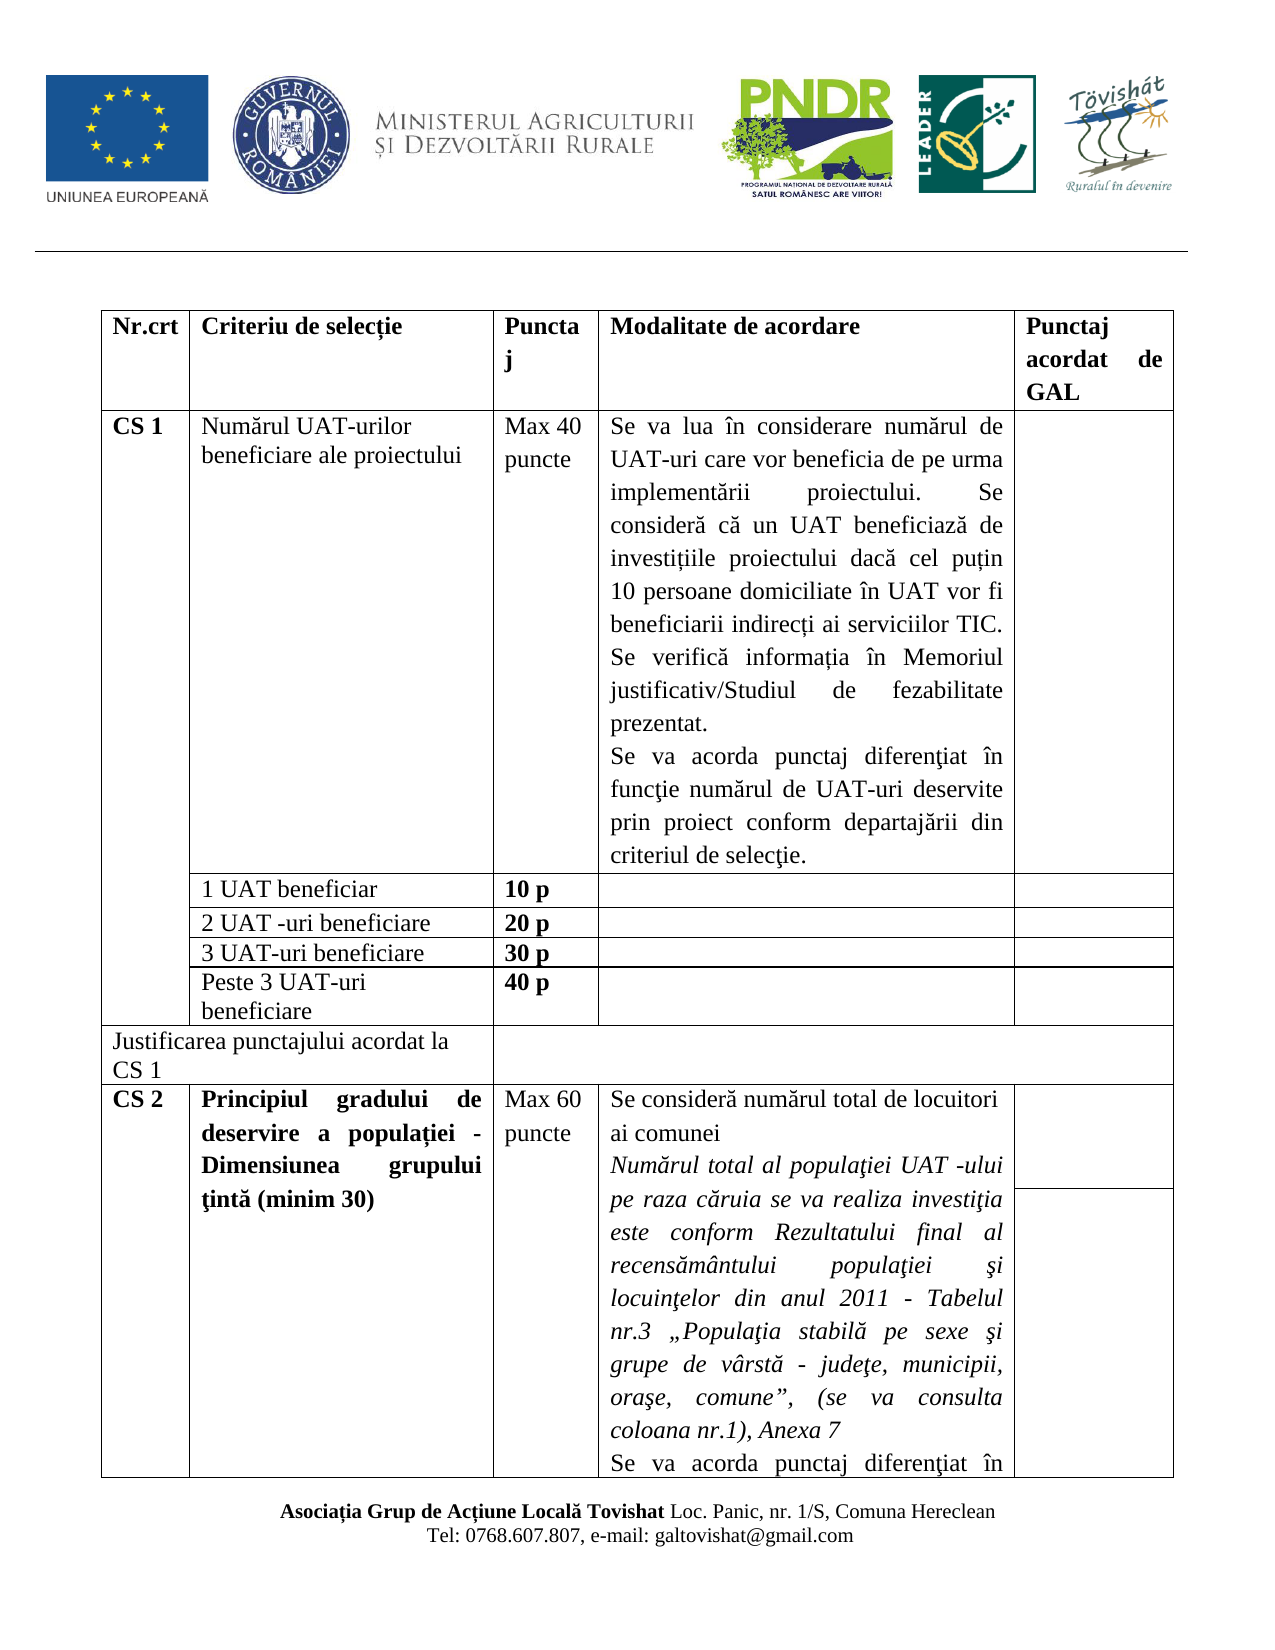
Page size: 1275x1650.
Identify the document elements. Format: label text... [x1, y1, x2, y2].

table_cell [599, 968, 1014, 1025]
table_cell [1015, 968, 1173, 1025]
table_cell CS 1 [102, 411, 189, 1025]
table_cell [1015, 938, 1173, 966]
picture [918, 75, 1036, 193]
table_cell [494, 1026, 1173, 1083]
table_cell [1015, 411, 1173, 873]
table_header Punctaj acordat de GAL [1015, 311, 1173, 410]
picture [1058, 75, 1177, 193]
table_cell [1015, 874, 1173, 907]
table_cell Max 40 puncte [494, 411, 598, 873]
table_cell 3 UAT-uri beneficiare [190, 938, 493, 966]
table_cell 1 UAT beneficiar [190, 874, 493, 907]
table_cell Se va lua în considerare numărul de UAT-uri care vor beneficia de pe urma implementării proiectului. Se consideră că un UAT beneficiază de investițiile proiectului dacă cel puțin 10 persoane domiciliate în UAT vor fi beneficiarii indirecți ai serviciilor TIC. Se verifică informația în Memoriul justificativ/Studiul de fezabilitate prezentat. Se va acorda punctaj diferenţiat în funcţie numărul de UAT-uri deservite prin proiect conform departajării din criteriul de selecţie. [599, 411, 1014, 873]
table_cell 2 UAT -uri beneficiare [190, 908, 493, 937]
table_header Modalitate de acordare [599, 311, 1014, 410]
table_cell [599, 938, 1014, 966]
table_cell [1015, 908, 1173, 937]
table_header Punctaj [494, 311, 598, 410]
table_cell Numărul UAT-urilor beneficiare ale proiectului [190, 411, 493, 873]
table_cell 30 p [494, 938, 598, 966]
table_cell Justificarea punctajului acordat la CS 1 [102, 1026, 493, 1083]
table_cell 20 p [494, 908, 598, 937]
table_cell [1015, 1189, 1173, 1477]
table_cell CS 2 [102, 1085, 189, 1477]
table_header Criteriu de selecție [190, 311, 493, 410]
table_cell Principiul gradului de deservire a populației - Dimensiunea grupului ţintă (minim 30) [190, 1085, 493, 1477]
picture [45, 75, 209, 202]
table_cell [599, 908, 1014, 937]
table_cell [599, 874, 1014, 907]
table_cell 10 p [494, 874, 598, 907]
table_cell Se consideră numărul total de locuitori ai comunei Numărul total al populaţiei UAT -ului pe raza căruia se va realiza investiţia este conform Rezultatului final al recensământului populaţiei şi locuinţelor din anul 2011 ‐ Tabelul nr.3 „Populaţia stabilă pe sexe şi grupe de vârstă ‐ judeţe, municipii, oraşe, comune”, (se va consulta coloana nr.1), Anexa 7 Se va acorda punctaj diferenţiat în funcţie numărul populaţiei deservite prin proiect conform departajării din criteriul de selecţie. Se consideră numărul total de locuitori ai UAT-ului [599, 1085, 1014, 1477]
table_header Nr.crt [102, 311, 189, 410]
table_cell Peste 3 UAT-uri beneficiare [190, 968, 493, 1025]
table_cell Max 60 puncte [494, 1085, 598, 1477]
table_cell 40 p [494, 968, 598, 1025]
table_cell [1015, 1085, 1173, 1188]
